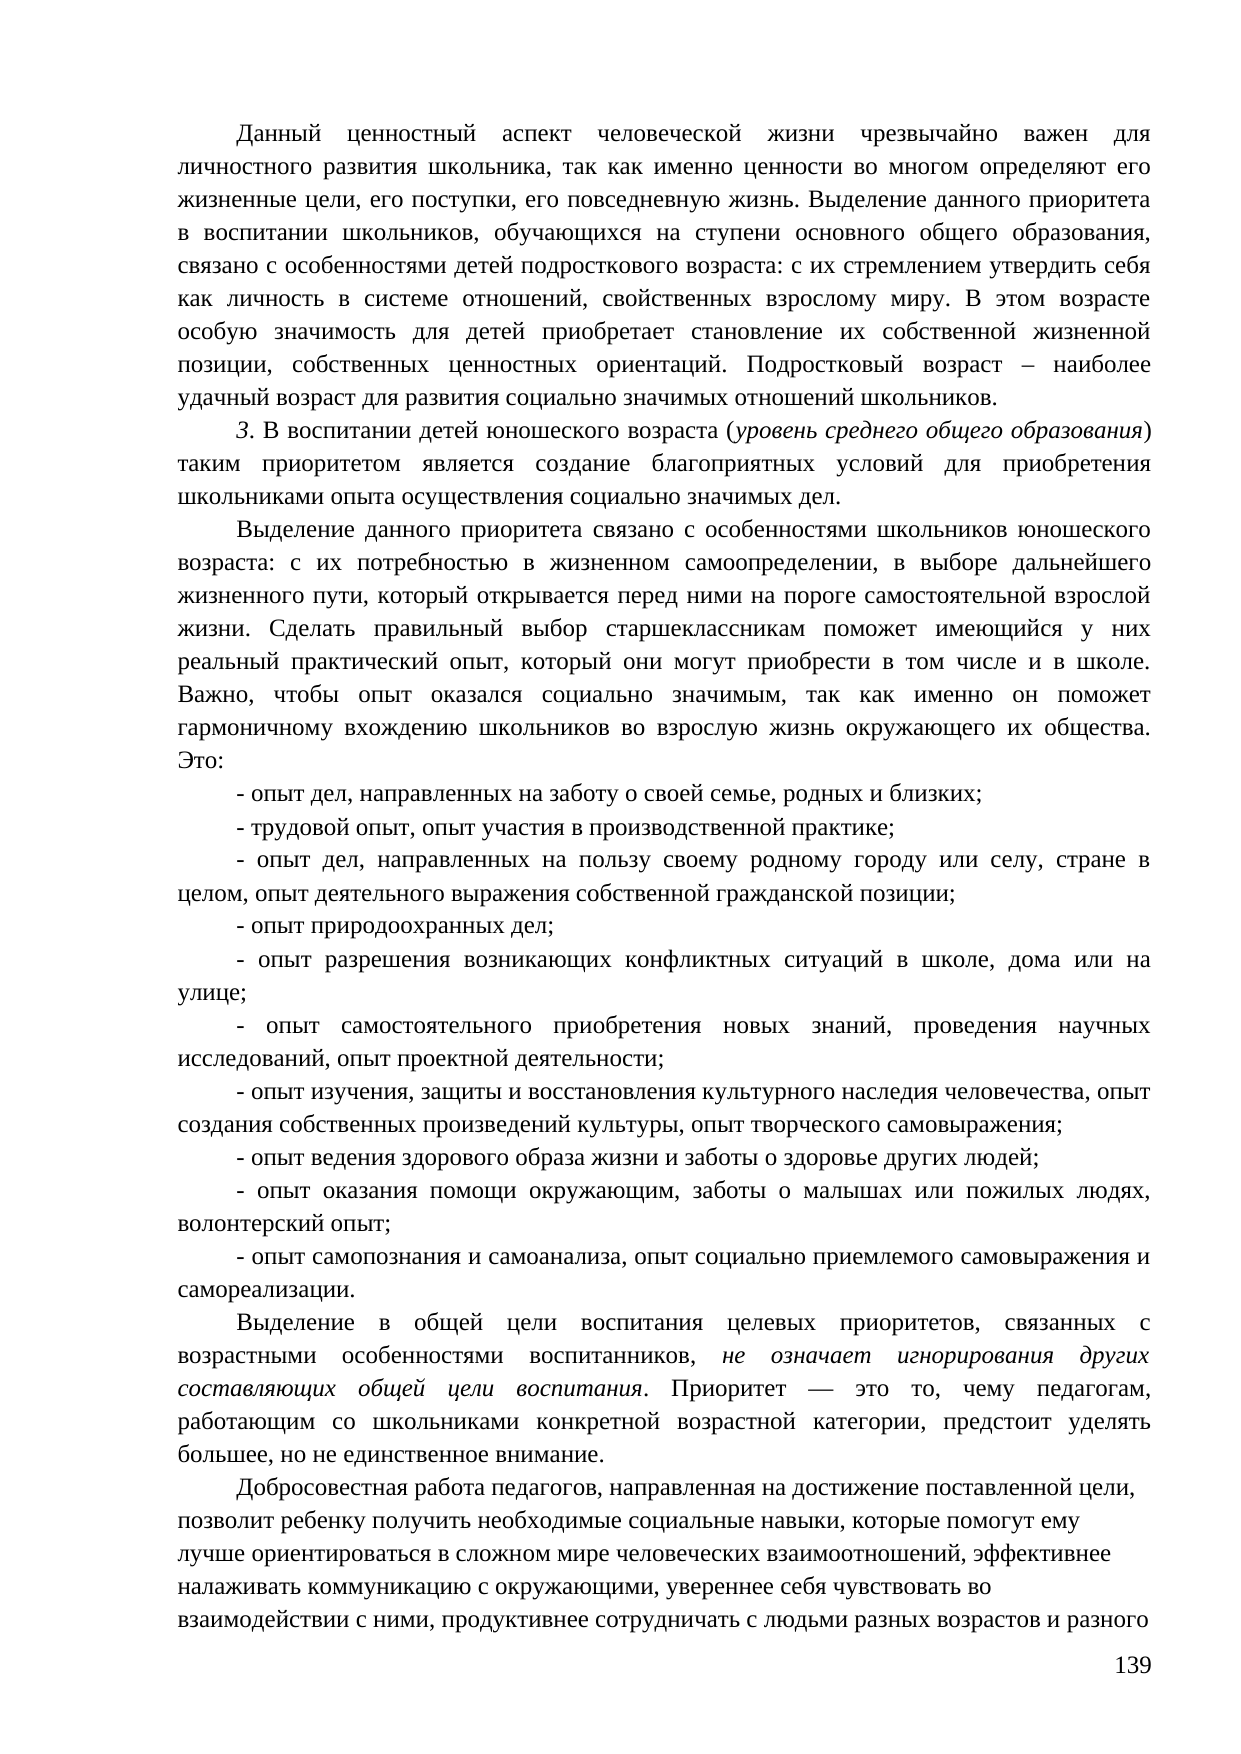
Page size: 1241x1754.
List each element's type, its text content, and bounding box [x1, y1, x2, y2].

text Выделение в общей цели воспитания целевых приоритетов, связанных с возрастными особенностями воспитанников, не означает игнорирования других составляющих общей цели воспитания. Приоритет — это то, чему педагогам, работающим со школьниками конкретной возрастной категории, предстоит уделять большее, но не единственное внимание. [177, 1307, 1152, 1468]
text - опыт самостоятельного приобретения новых знаний, проведения научных исследований, опыт проектной деятельности; [177, 1010, 1152, 1071]
text - опыт изучения, защиты и восстановления культурного наследия человечества, опыт создания собственных произведений культуры, опыт творческого самовыражения; [177, 1076, 1152, 1137]
text Данный ценностный аспект человеческой жизни чрезвычайно важен для личностного развития школьника, так как именно ценности во многом определяют его жизненные цели, его поступки, его повседневную жизнь. Выделение данного приоритета в воспитании школьников, обучающихся на ступени основного общего образования, связано с особенностями детей подросткового возраста: с их стремлением утвердить себя как личность в системе отношений, свойственных взрослому миру. В этом возрасте особую значимость для детей приобретает становление их собственной жизненной позиции, собственных ценностных ориентаций. Подростковый возраст – наиболее удачный возраст для развития социально значимых отношений школьников. [177, 118, 1152, 411]
text - опыт дел, направленных на пользу своему родному городу или селу, стране в целом, опыт деятельного выражения собственной гражданской позиции; [177, 844, 1152, 906]
text - опыт природоохранных дел; [177, 911, 1152, 939]
text - трудовой опыт, опыт участия в производственной практике; [177, 812, 1152, 840]
text - опыт ведения здорового образа жизни и заботы о здоровье других людей; [177, 1142, 1152, 1171]
text 3. В воспитании детей юношеского возраста (уровень среднего общего образования) таким приоритетом является создание благоприятных условий для приобретения школьниками опыта осуществления социально значимых дел. [177, 415, 1152, 510]
text - опыт разрешения возникающих конфликтных ситуаций в школе, дома или на улице; [177, 944, 1152, 1005]
text - опыт дел, направленных на заботу о своей семье, родных и близких; [177, 778, 1152, 807]
text - опыт оказания помощи окружающим, заботы о малышах или пожилых людях, волонтерский опыт; [177, 1175, 1152, 1237]
text Выделение данного приоритета связано с особенностями школьников юношеского возраста: с их потребностью в жизненном самоопределении, в выборе дальнейшего жизненного пути, который открывается перед ними на пороге самостоятельной взрослой жизни. Сделать правильный выбор старшеклассникам поможет имеющийся у них реальный практический опыт, который они могут приобрести в том числе и в школе. Важно, чтобы опыт оказался социально значимым, так как именно он поможет гармоничному вхождению школьников во взрослую жизнь окружающего их общества. Это: [177, 514, 1152, 774]
text - опыт самопознания и самоанализа, опыт социально приемлемого самовыражения и самореализации. [177, 1241, 1152, 1303]
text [177, 1472, 1152, 1633]
